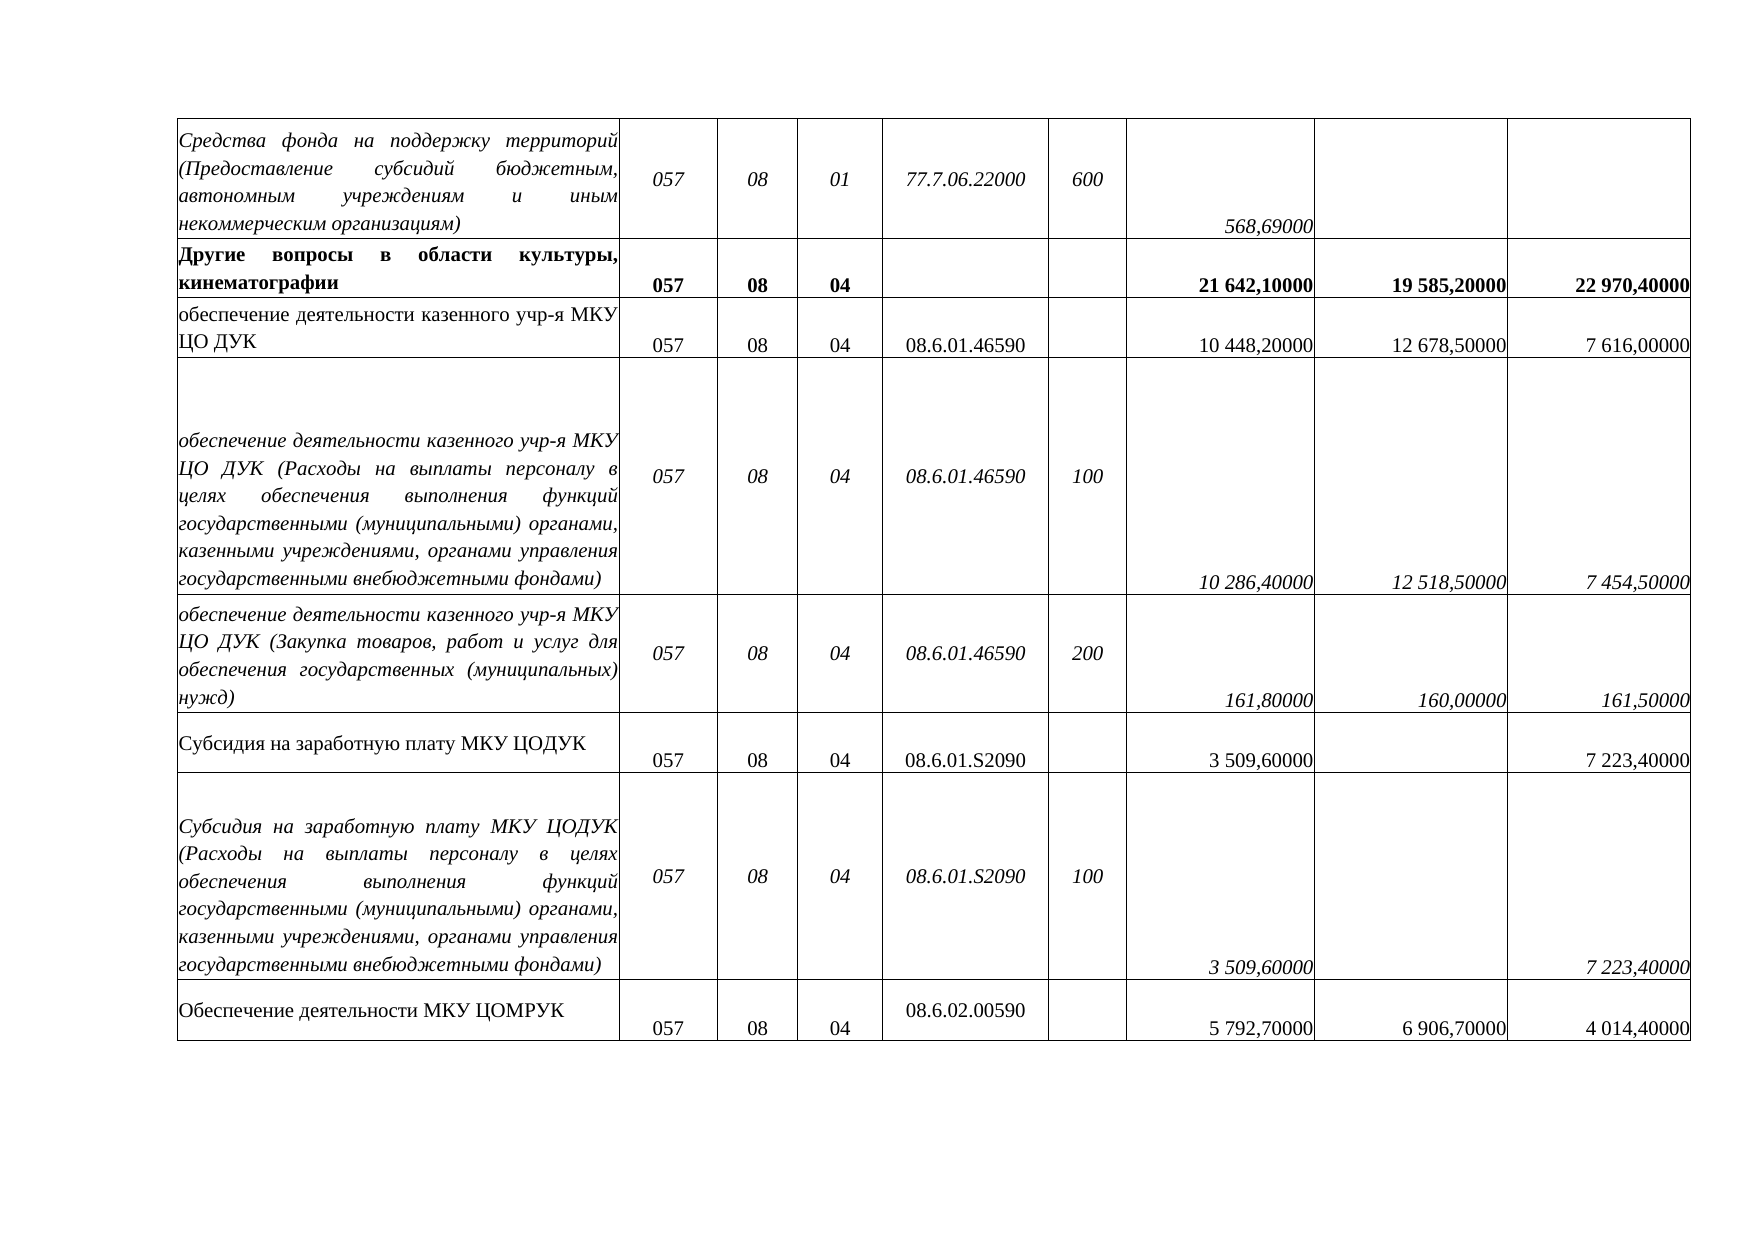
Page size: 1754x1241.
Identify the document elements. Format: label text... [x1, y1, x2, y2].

table_cell [1049, 239, 1126, 297]
table_cell 10 286,40000 [1127, 358, 1314, 594]
table_cell 21 642,10000 [1127, 239, 1314, 297]
table_cell [883, 239, 1048, 297]
table_cell 10 448,20000 [1127, 298, 1314, 357]
table_cell [1049, 980, 1126, 1040]
table_header 057 [620, 119, 717, 238]
table_cell 200 [1049, 595, 1126, 712]
table_header Средства фонда на поддержку территорий (Предоставление субсидий бюджетным, автономным учреждениям и иным некоммерческим организациям) [178, 119, 619, 238]
table_cell 08 [718, 595, 797, 712]
table_cell 22 970,40000 [1508, 239, 1690, 297]
table_cell 057 [620, 298, 717, 357]
table_cell 100 [1049, 358, 1126, 594]
table_cell обеспечение деятельности казенного учр-я МКУ ЦО ДУК (Расходы на выплаты персоналу в целях обеспечения выполнения функций государственными (муниципальными) органами, казенными учреждениями, органами управления государственными внебюджетными фондами) [178, 358, 619, 594]
table_cell 4 014,40000 [1508, 980, 1690, 1040]
table_cell 04 [798, 713, 882, 772]
table_cell 08 [718, 773, 797, 979]
table_cell 057 [620, 358, 717, 594]
table_cell 057 [620, 980, 717, 1040]
table_cell 08.6.01.46590 [883, 358, 1048, 594]
table_cell 6 906,70000 [1315, 980, 1507, 1040]
table_cell 08 [718, 358, 797, 594]
table_cell 04 [798, 980, 882, 1040]
table_cell [1049, 713, 1126, 772]
table_header 600 [1049, 119, 1126, 238]
table_cell 160,00000 [1315, 595, 1507, 712]
table_cell Субсидия на заработную плату МКУ ЦОДУК [178, 713, 619, 772]
table_cell 19 585,20000 [1315, 239, 1507, 297]
table_cell Другие вопросы в области культуры, кинематографии [178, 239, 619, 297]
table_cell 161,50000 [1508, 595, 1690, 712]
table_cell 057 [620, 713, 717, 772]
table_header [1508, 119, 1690, 238]
table_cell [1315, 713, 1507, 772]
table_cell 5 792,70000 [1127, 980, 1314, 1040]
table_cell 04 [798, 358, 882, 594]
table_cell 08.6.01.46590 [883, 298, 1048, 357]
table_cell 12 678,50000 [1315, 298, 1507, 357]
table_header 01 [798, 119, 882, 238]
table_cell 04 [798, 595, 882, 712]
table_cell 04 [798, 239, 882, 297]
table_cell обеспечение деятельности казенного учр-я МКУ ЦО ДУК (Закупка товаров, работ и услуг для обеспечения государственных (муниципальных) нужд) [178, 595, 619, 712]
table_cell 3 509,60000 [1127, 773, 1314, 979]
table_cell 100 [1049, 773, 1126, 979]
table_cell 04 [798, 773, 882, 979]
table_cell обеспечение деятельности казенного учр-я МКУ ЦО ДУК [178, 298, 619, 357]
table_cell 08.6.02.00590 [883, 980, 1048, 1040]
table_cell 08 [718, 298, 797, 357]
table_cell 057 [620, 239, 717, 297]
table_cell 08.6.01.46590 [883, 595, 1048, 712]
table_cell 7 454,50000 [1508, 358, 1690, 594]
table_cell 057 [620, 773, 717, 979]
table_cell 08 [718, 239, 797, 297]
table_cell 161,80000 [1127, 595, 1314, 712]
table_cell 7 223,40000 [1508, 773, 1690, 979]
table_cell 057 [620, 595, 717, 712]
table_cell 7 616,00000 [1508, 298, 1690, 357]
table_header 568,69000 [1127, 119, 1314, 238]
table_cell Субсидия на заработную плату МКУ ЦОДУК (Расходы на выплаты персоналу в целях обеспечения выполнения функций государственными (муниципальными) органами, казенными учреждениями, органами управления государственными внебюджетными фондами) [178, 773, 619, 979]
table_cell [1049, 298, 1126, 357]
table_cell 08 [718, 980, 797, 1040]
table_cell 12 518,50000 [1315, 358, 1507, 594]
table_cell 7 223,40000 [1508, 713, 1690, 772]
table_cell 04 [798, 298, 882, 357]
table_header [1315, 119, 1507, 238]
table_header 08 [718, 119, 797, 238]
table_header 77.7.06.22000 [883, 119, 1048, 238]
table_cell [1315, 773, 1507, 979]
table_cell 3 509,60000 [1127, 713, 1314, 772]
table_cell 08.6.01.S2090 [883, 773, 1048, 979]
table_cell 08 [718, 713, 797, 772]
table_cell Обеспечение деятельности МКУ ЦОМРУК [178, 980, 619, 1040]
table_cell 08.6.01.S2090 [883, 713, 1048, 772]
